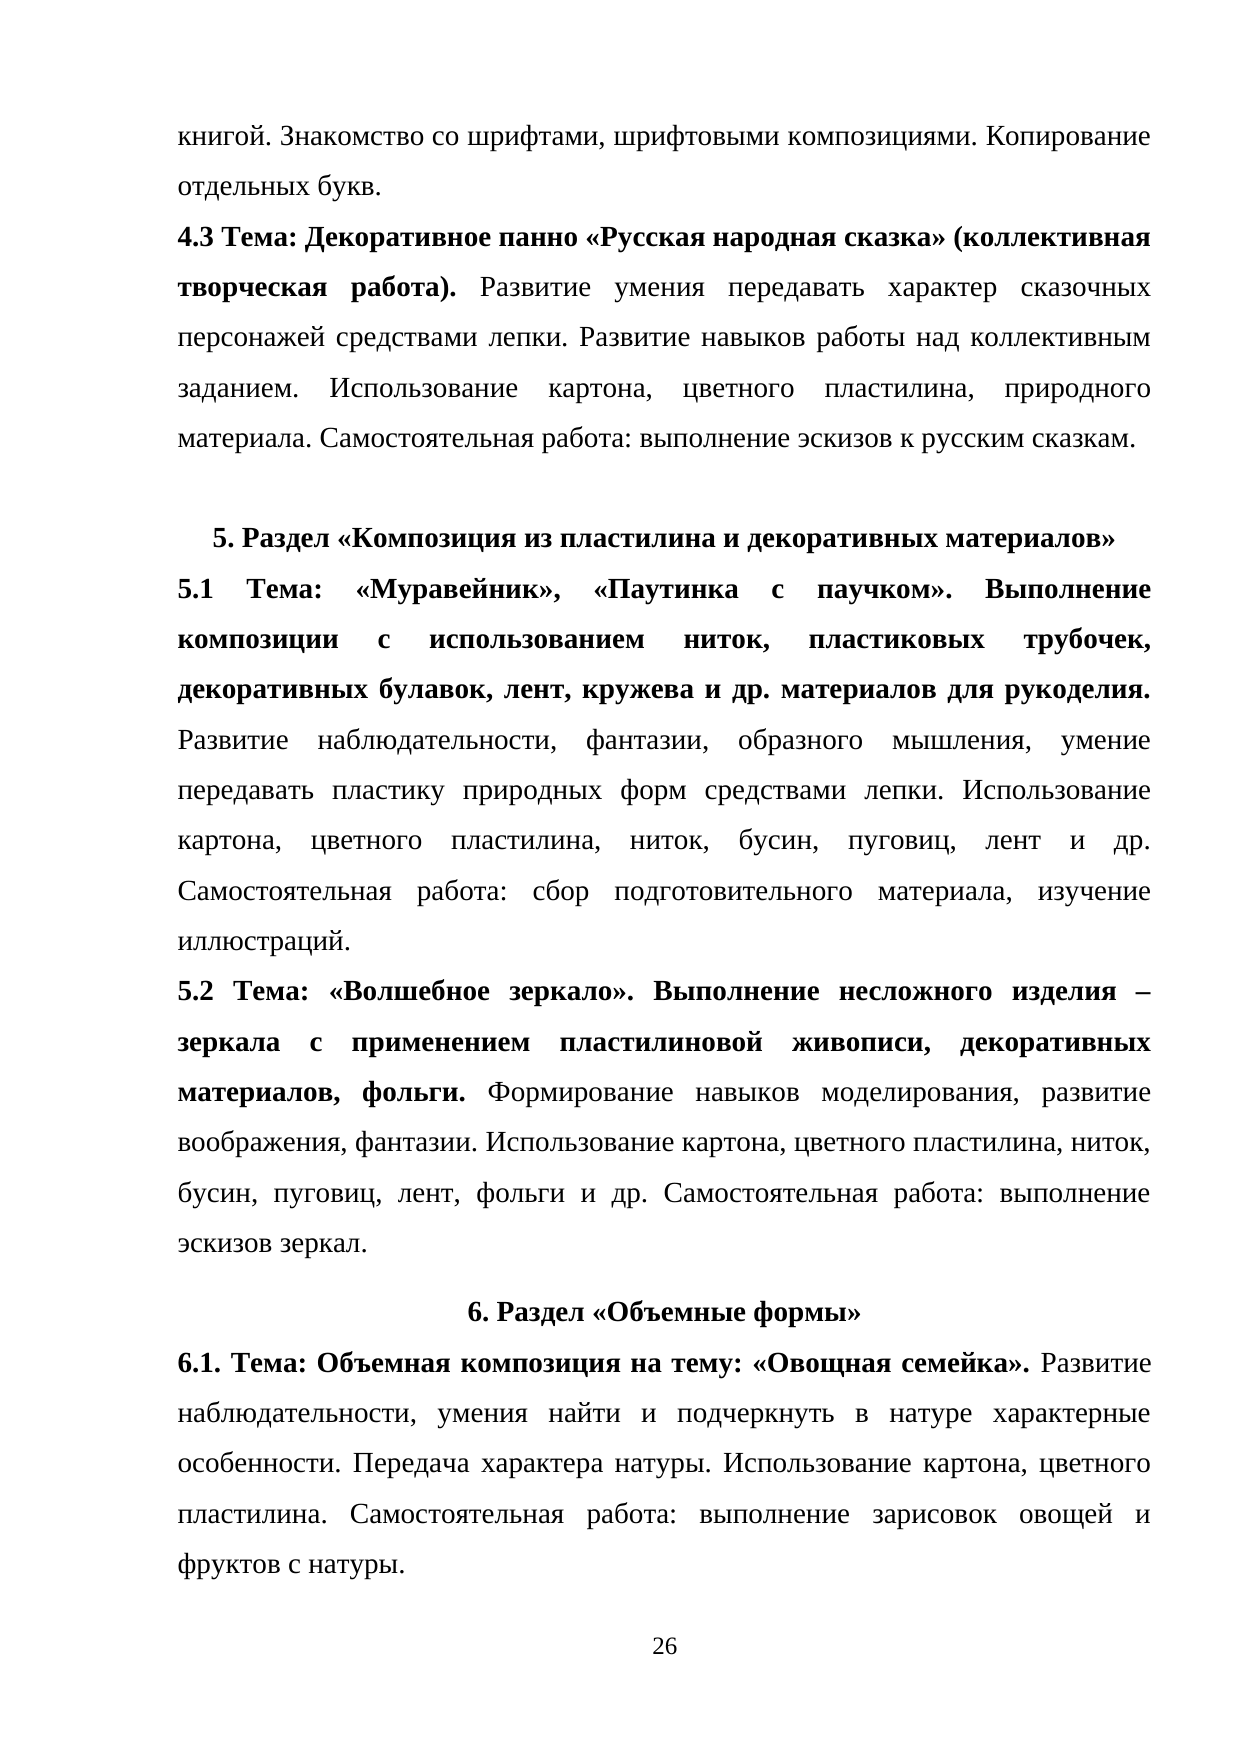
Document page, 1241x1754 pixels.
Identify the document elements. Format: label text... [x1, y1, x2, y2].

text 4.3 Тема: Декоративное панно «Русская народная сказка» (коллективная творческая работа). Развитие умения передавать характер сказочных персонажей средствами лепки. Развитие навыков работы над коллективным заданием. Использование картона, цветного пластилина, природного материала. Самостоятельная работа: выполнение эскизов к русским сказкам. [177, 219, 1152, 453]
text 6. Раздел «Объемные формы» [177, 1294, 1152, 1328]
text 5.1 Тема: «Муравейник», «Паутинка с паучком». Выполнение композиции с использованием ниток, пластиковых трубочек, декоративных булавок, лент, кружева и др. материалов для рукоделия. Развитие наблюдательности, фантазии, образного мышления, умение передавать пластику природных форм средствами лепки. Использование картона, цветного пластилина, ниток, бусин, пуговиц, лент и др. Самостоятельная работа: сбор подготовительного материала, изучение иллюстраций. [177, 571, 1152, 957]
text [177, 118, 1152, 202]
text 6.1. Тема: Объемная композиция на тему: «Овощная семейка». Развитие наблюдательности, умения найти и подчеркнуть в натуре характерные особенности. Передача характера натуры. Использование картона, цветного пластилина. Самостоятельная работа: выполнение зарисовок овощей и фруктов с натуры. [177, 1345, 1152, 1579]
text 5.2 Тема: «Волшебное зеркало». Выполнение несложного изделия – зеркала с применением пластилиновой живописи, декоративных материалов, фольги. Формирование навыков моделирования, развитие воображения, фантазии. Использование картона, цветного пластилина, ниток, бусин, пуговиц, лент, фольги и др. Самостоятельная работа: выполнение эскизов зеркал. [177, 973, 1152, 1258]
text 5. Раздел «Композиция из пластилина и декоративных материалов» [177, 521, 1152, 554]
